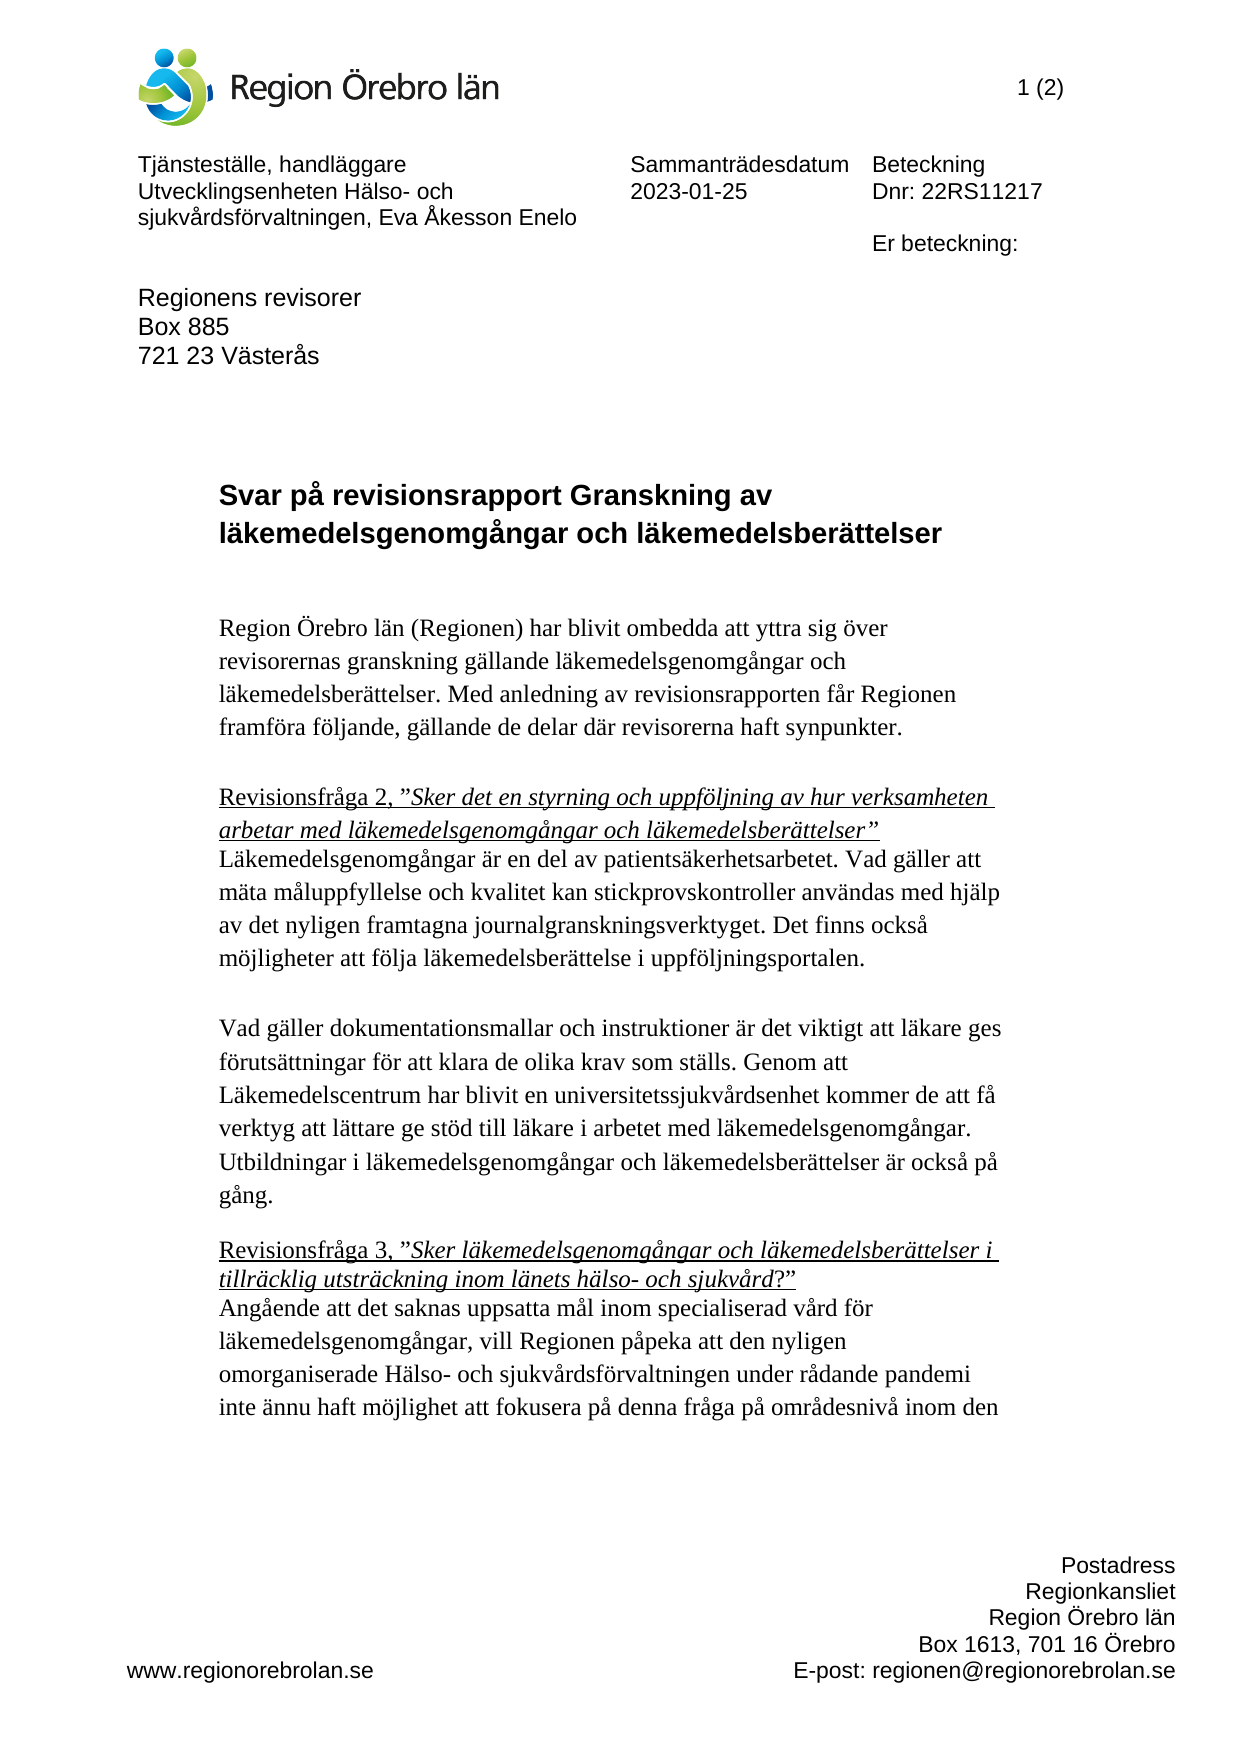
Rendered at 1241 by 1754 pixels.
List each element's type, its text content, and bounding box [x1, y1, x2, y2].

text Region Örebro län (Regionen) har blivit ombedda att yttra sig över revisorernas granskning gällande läkemedelsgenomgångar och läkemedelsberättelser. Med anledning av revisionsrapporten får Regionen framföra följande, gällande de delar där revisorerna haft synpunkter. [218, 613, 1010, 741]
text Revisionsfråga 2, ”Sker det en styrning och uppföljning av hur verksamheten arbetar med läkemedelsgenomgångar och läkemedelsberättelser” [218, 777, 1010, 844]
text Läkemedelsgenomgångar är en del av patientsäkerhetsarbetet. Vad gäller att mäta måluppfyllelse och kvalitet kan stickprovskontroller användas med hjälp av det nyligen framtagna journalgranskningsverktyget. Det finns också möjligheter att följa läkemedelsberättelse i uppföljningsportalen. [218, 844, 1010, 972]
subtitle Svar på revisionsrapport Granskning av läkemedelsgenomgångar och läkemedelsberättelser [218, 478, 1010, 550]
text Vad gäller dokumentationsmallar och instruktioner är det viktigt att läkare ges förutsättningar för att klara de olika krav som ställs. Genom att Läkemedelscentrum har blivit en universitetssjukvårdsenhet kommer de att få verktyg att lättare ge stöd till läkare i arbetet med läkemedelsgenomgångar. Utbildningar i läkemedelsgenomgångar och läkemedelsberättelser är också på gång. [218, 1009, 1010, 1209]
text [218, 1293, 1010, 1421]
picture [137, 47, 499, 127]
text Revisionsfråga 3, ”Sker läkemedelsgenomgångar och läkemedelsberättelser i tillräcklig utsträckning inom länets hälso- och sjukvård?” [218, 1235, 1010, 1293]
